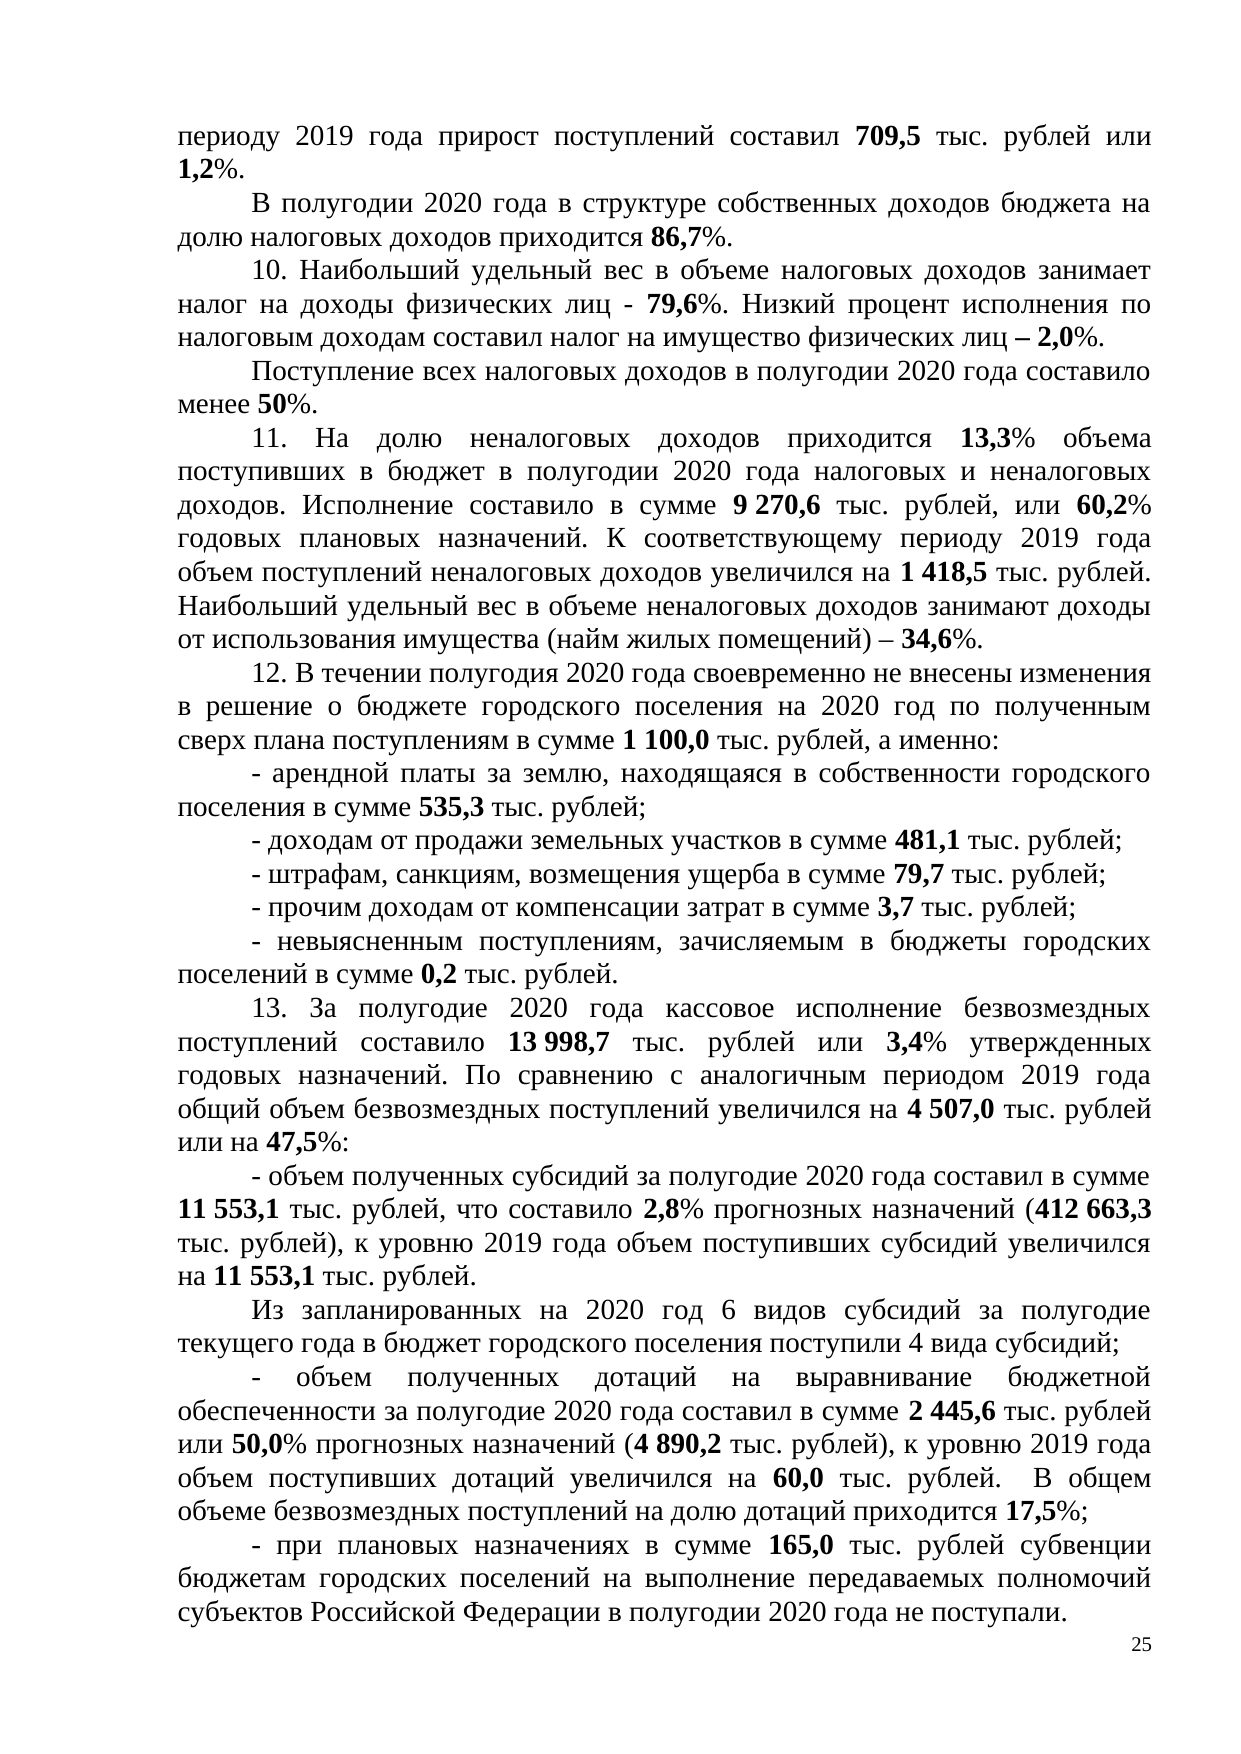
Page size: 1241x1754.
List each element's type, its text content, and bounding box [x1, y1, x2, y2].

text 13. За полугодие 2020 года кассовое исполнение безвозмездных поступлений составило 13 998,7 тыс. рублей или 3,4% утвержденных годовых назначений. По сравнению с аналогичным периодом 2019 года общий объем безвозмездных поступлений увеличился на 4 507,0 тыс. рублей или на 47,5%: [177, 990, 1152, 1158]
text 10. Наибольший удельный вес в объеме налоговых доходов занимает налог на доходы физических лиц - 79,6%. Низкий процент исполнения по налоговым доходам составил налог на имущество физических лиц – 2,0%. [177, 252, 1152, 353]
text Из запланированных на 2020 год 6 видов субсидий за полугодие текущего года в бюджет городского поселения поступили 4 вида субсидий; [177, 1292, 1152, 1359]
text 12. В течении полугодия 2020 года своевременно не внесены изменения в решение о бюджете городского поселения на 2020 год по полученным сверх плана поступлениям в сумме 1 100,0 тыс. рублей, а именно: [177, 655, 1152, 755]
text - при плановых назначениях в сумме 165,0 тыс. рублей субвенции бюджетам городских поселений на выполнение передаваемых полномочий субъектов Российской Федерации в полугодии 2020 года не поступали. [177, 1527, 1152, 1627]
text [177, 118, 1152, 185]
text - прочим доходам от компенсации затрат в сумме 3,7 тыс. рублей; [177, 889, 1152, 923]
text - арендной платы за землю, находящаяся в собственности городского поселения в сумме 535,3 тыс. рублей; [177, 755, 1152, 822]
text - доходам от продажи земельных участков в сумме 481,1 тыс. рублей; [177, 822, 1152, 856]
text - штрафам, санкциям, возмещения ущерба в сумме 79,7 тыс. рублей; [177, 856, 1152, 889]
text 11. На долю неналоговых доходов приходится 13,3% объема поступивших в бюджет в полугодии 2020 года налоговых и неналоговых доходов. Исполнение составило в сумме 9 270,6 тыс. рублей, или 60,2% годовых плановых назначений. К соответствующему периоду 2019 года объем поступлений неналоговых доходов увеличился на 1 418,5 тыс. рублей. Наибольший удельный вес в объеме неналоговых доходов занимают доходы от использования имущества (найм жилых помещений) – 34,6%. [177, 420, 1152, 655]
text - объем полученных субсидий за полугодие 2020 года составил в сумме 11 553,1 тыс. рублей, что составило 2,8% прогнозных назначений (412 663,3 тыс. рублей), к уровню 2019 года объем поступивших субсидий увеличился на 11 553,1 тыс. рублей. [177, 1158, 1152, 1292]
text В полугодии 2020 года в структуре собственных доходов бюджета на долю налоговых доходов приходится 86,7%. [177, 185, 1152, 252]
text - объем полученных дотаций на выравнивание бюджетной обеспеченности за полугодие 2020 года составил в сумме 2 445,6 тыс. рублей или 50,0% прогнозных назначений (4 890,2 тыс. рублей), к уровню 2019 года объем поступивших дотаций увеличился на 60,0 тыс. рублей. В общем объеме безвозмездных поступлений на долю дотаций приходится 17,5%; [177, 1359, 1152, 1527]
text - невыясненным поступлениям, зачисляемым в бюджеты городских поселений в сумме 0,2 тыс. рублей. [177, 923, 1152, 990]
text Поступление всех налоговых доходов в полугодии 2020 года составило менее 50%. [177, 353, 1152, 420]
